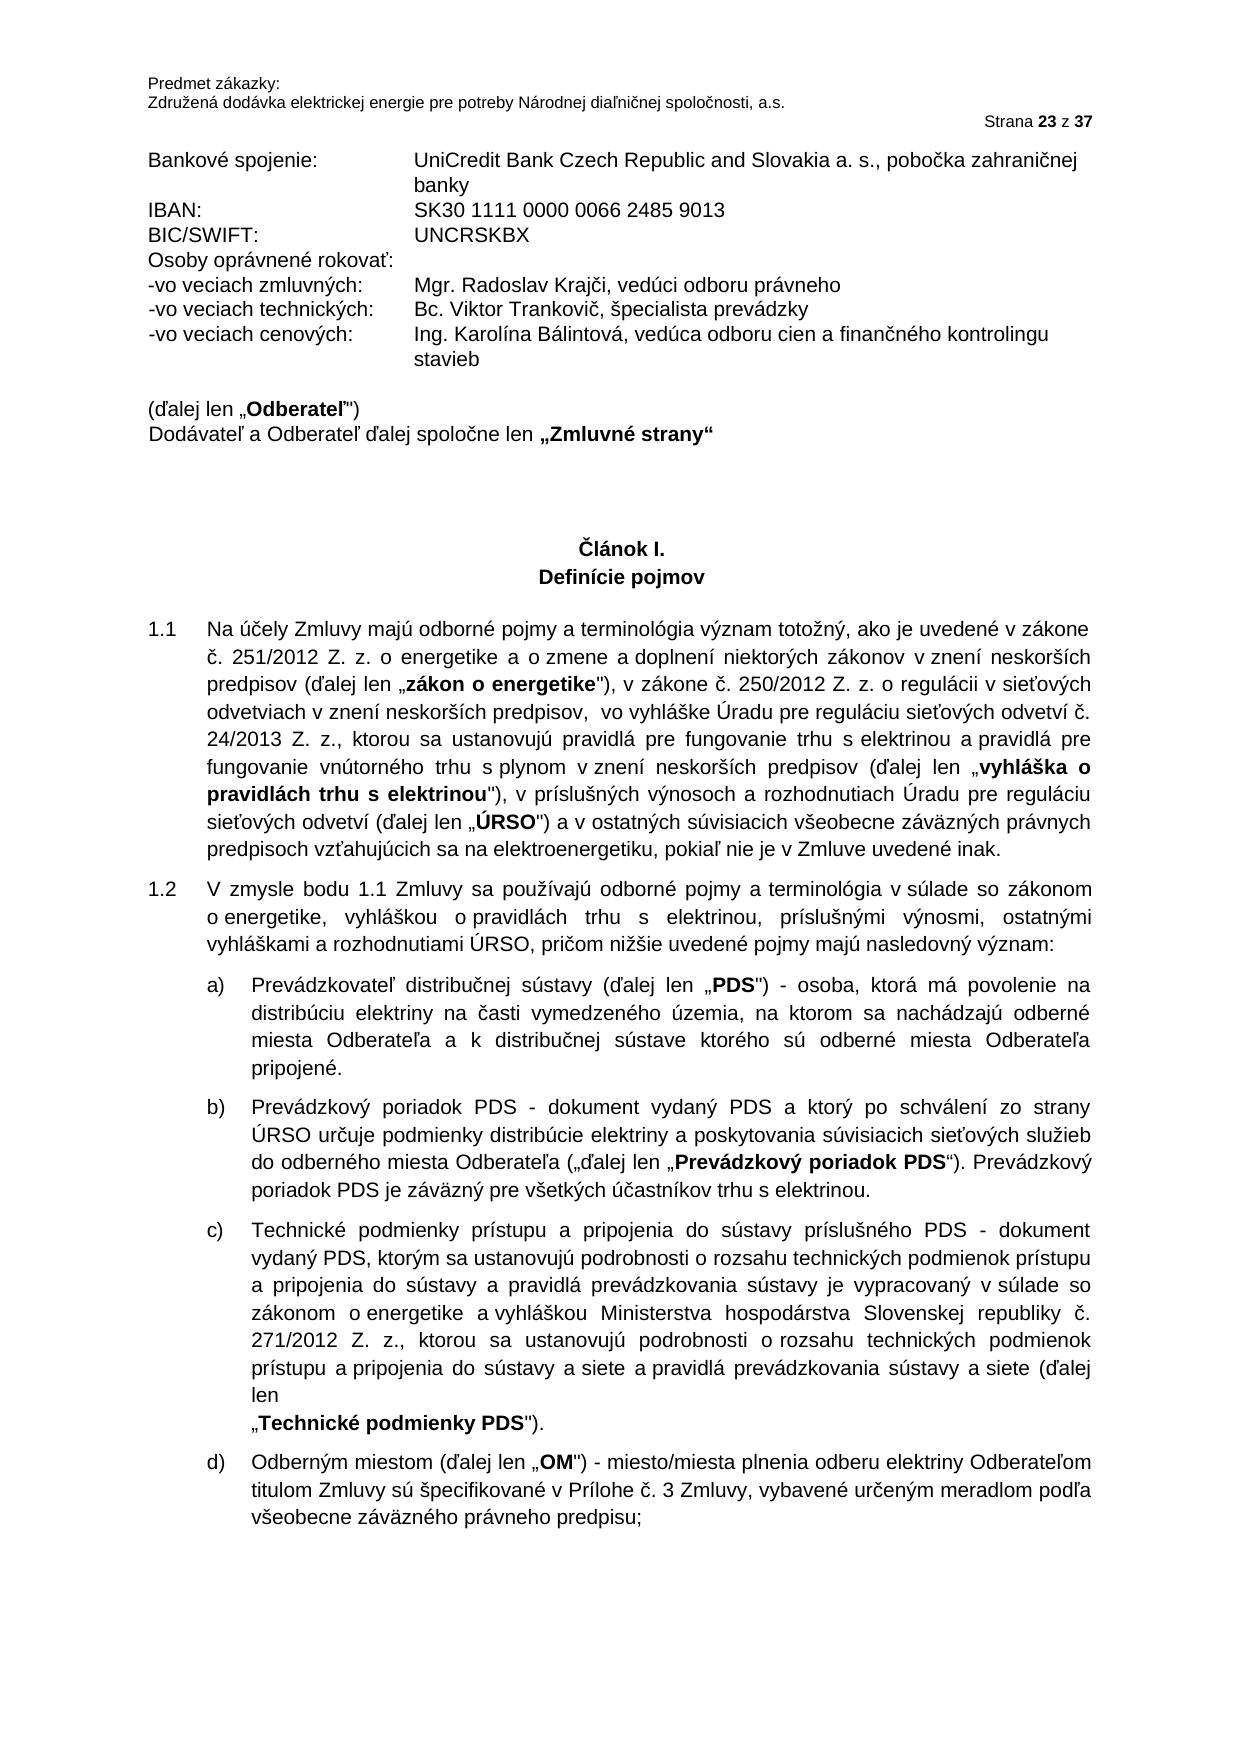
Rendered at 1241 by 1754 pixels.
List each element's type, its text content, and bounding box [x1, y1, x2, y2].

text Osoby oprávnené rokovať: [148, 248, 1093, 273]
list Na účely Zmluvy majú odborné pojmy a terminológia význam totožný, ako je uvedené v zákone č. 251/2012 Z. z. o energetike a o zmene a doplnení niektorých zákonov v znení neskorších predpisov (ďalej len „zákon o energetike"), v zákone č. 250/2012 Z. z. o regulácii v sieťových odvetviach v znení neskorších predpisov, vo vyhláške Úradu pre reguláciu sieťových odvetví č. 24/2013 Z. z., ktorou sa ustanovujú pravidlá pre fungovanie trhu s elektrinou a pravidlá pre fungovanie vnútorného trhu s plynom v znení neskorších predpisov (ďalej len „vyhláška o pravidlách trhu s elektrinou"), v príslušných výnosoch a rozhodnutiach Úradu pre reguláciu sieťových odvetví (ďalej len „ÚRSO") a v ostatných súvisiacich všeobecne záväzných právnych predpisoch vzťahujúcich sa na elektroenergetiku, pokiaľ nie je v Zmluve uvedené inak. [148, 617, 1091, 861]
text BIC/SWIFT: UNCRSKBX [148, 223, 1093, 248]
text Článok I. [151, 537, 1093, 561]
text Dodávateľ a Odberateľ ďalej spoločne len „Zmluvné strany“ [148, 422, 1093, 447]
text IBAN: SK30 1111 0000 0066 2485 9013 [148, 198, 1093, 223]
text d) Odberným miestom (ďalej len „OM") - miesto/miesta plnenia odberu elektriny Odberateľom titulom Zmluvy sú špecifikované v Prílohe č. 3 Zmluvy, vybavené určeným meradlom podľa všeobecne záväzného právneho predpisu; [207, 1450, 1093, 1529]
text Bankové spojenie: UniCredit Bank Czech Republic and Slovakia a. s., pobočka zahraničnej banky [148, 148, 1093, 198]
text -vo veciach zmluvných: Mgr. Radoslav Krajči, vedúci odboru právneho [148, 273, 1093, 297]
text a) Prevádzkovateľ distribučnej sústavy (ďalej len „PDS") - osoba, ktorá má povolenie na distribúciu elektriny na časti vymedzeného územia, na ktorom sa nachádzajú odberné miesta Odberateľa a k distribučnej sústave ktorého sú odberné miesta Odberateľa pripojené. [207, 973, 1091, 1080]
text -vo veciach technických: Bc. Viktor Trankovič, špecialista prevádzky [148, 297, 1093, 322]
text b) Prevádzkový poriadok PDS - dokument vydaný PDS a ktorý po schválení zo strany ÚRSO určuje podmienky distribúcie elektriny a poskytovania súvisiacich sieťových služieb do odberného miesta Odberateľa („ďalej len „Prevádzkový poriadok PDS“). Prevádzkový poriadok PDS je záväzný pre všetkých účastníkov trhu s elektrinou. [207, 1095, 1092, 1202]
list V zmysle bodu 1.1 Zmluvy sa používajú odborné pojmy a terminológia v súlade so zákonom o energetike, vyhláškou o pravidlách trhu s elektrinou, príslušnými výnosmi, ostatnými vyhláškami a rozhodnutiami ÚRSO, pričom nižšie uvedené pojmy majú nasledovný význam: [148, 877, 1093, 956]
text (ďalej len „Odberateľ") [148, 397, 1093, 422]
text -vo veciach cenových: Ing. Karolína Bálintová, vedúca odboru cien a finančného kontrolingu stavieb [148, 322, 1093, 372]
text c) Technické podmienky prístupu a pripojenia do sústavy príslušného PDS - dokument vydaný PDS, ktorým sa ustanovujú podrobnosti o rozsahu technických podmienok prístupu a pripojenia do sústavy a pravidlá prevádzkovania sústavy je vypracovaný v súlade so zákonom o energetike a vyhláškou Ministerstva hospodárstva Slovenskej republiky č. 271/2012 Z. z., ktorou sa ustanovujú podrobnosti o rozsahu technických podmienok prístupu a pripojenia do sústavy a siete a pravidlá prevádzkovania sústavy a siete (ďalej len „Technické podmienky PDS"). [207, 1218, 1091, 1434]
text Definície pojmov [151, 565, 1093, 589]
